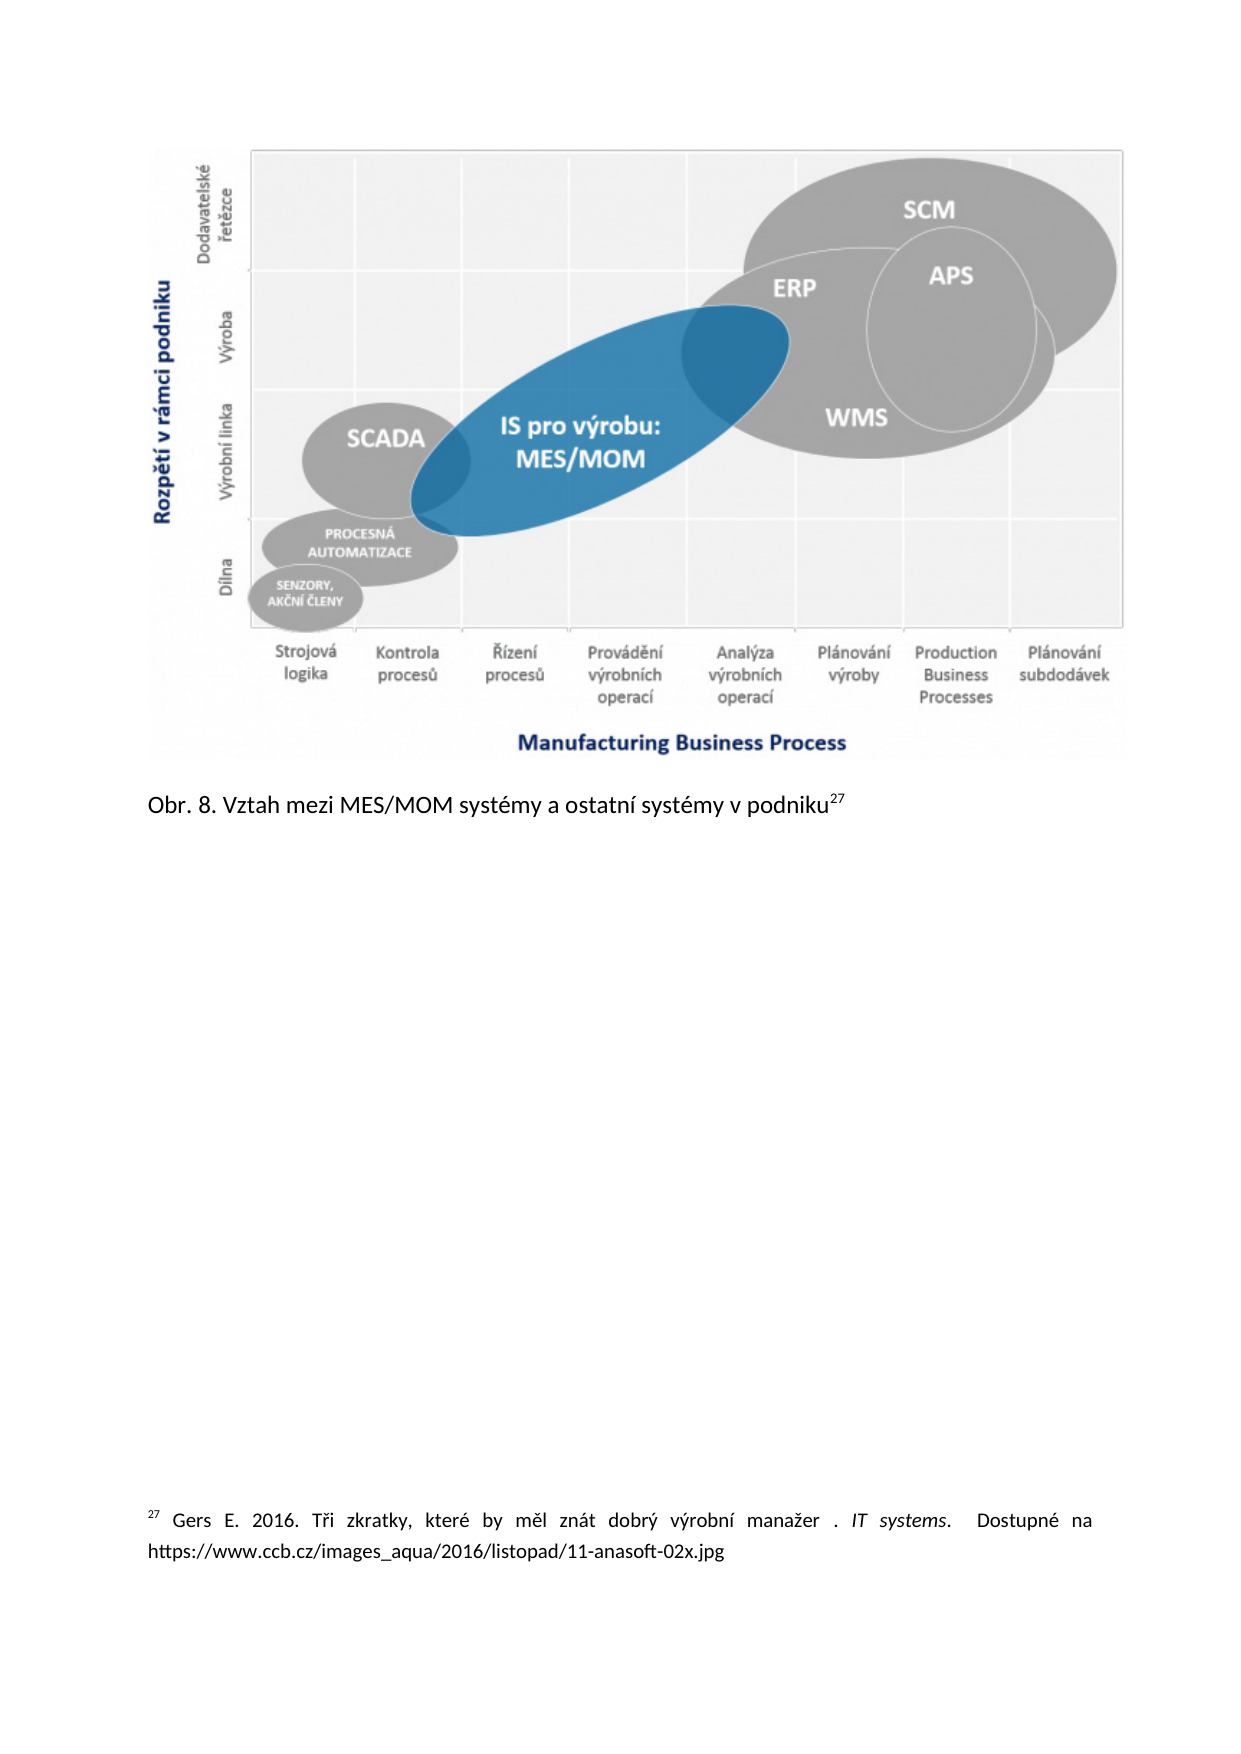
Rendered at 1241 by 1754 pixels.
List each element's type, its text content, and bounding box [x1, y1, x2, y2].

text Obr. 8. Vztah mezi MES/MOM systémy a ostatní systémy v podniku [148, 789, 1093, 820]
picture [147, 147, 1128, 761]
